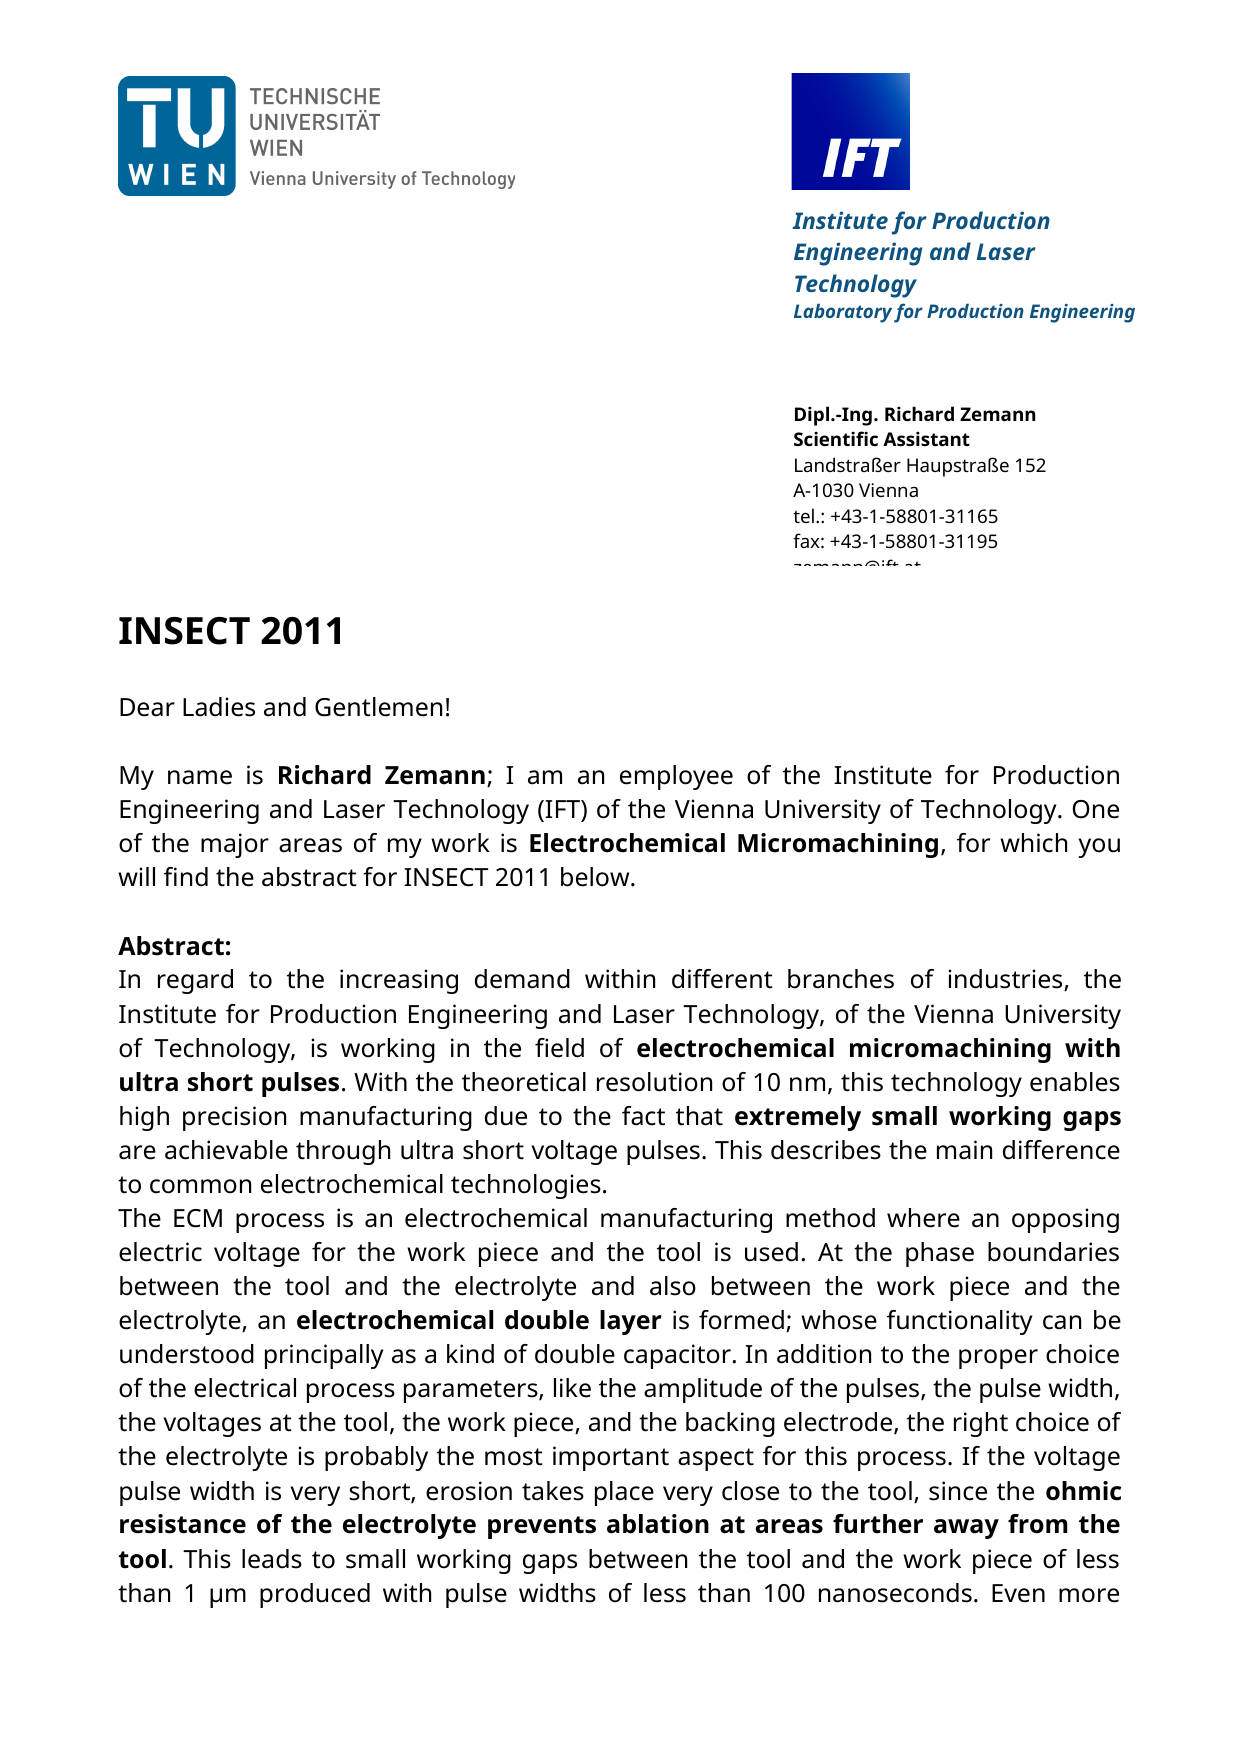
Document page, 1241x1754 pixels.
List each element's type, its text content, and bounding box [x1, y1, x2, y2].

picture [129, 164, 152, 184]
picture [118, 76, 124, 83]
text Abstract: [118, 928, 1122, 962]
text In regard to the increasing demand within different branches of industries, the Institute for Production Engineering and Laser Technology, of the Vienna University of Technology, is working in the field of electrochemical micromachining with ultra short pulses. With the theoretical resolution of 10 nm, this technology enables high precision manufacturing due to the fact that extremely small working gaps are achievable through ultra short voltage pulses. This describes the main difference to common electrochemical technologies. [118, 962, 1122, 1201]
picture [204, 89, 224, 147]
picture [144, 105, 155, 147]
picture [209, 164, 224, 184]
picture [178, 89, 199, 147]
picture [183, 164, 195, 184]
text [118, 1201, 1122, 1609]
picture [791, 73, 910, 190]
picture [128, 89, 171, 101]
text Dear Ladies and Gentlemen! [118, 690, 1122, 724]
text My name is Richard Zemann; I am an employee of the Institute for Production Engineering and Laser Technology (IFT) of the Vienna University of Technology. One of the major areas of my work is Electrochemical Micromachining, for which you will find the abstract for INSECT 2011 below. [118, 758, 1122, 894]
picture [229, 76, 515, 196]
text INSECT 2011 [118, 604, 1122, 656]
